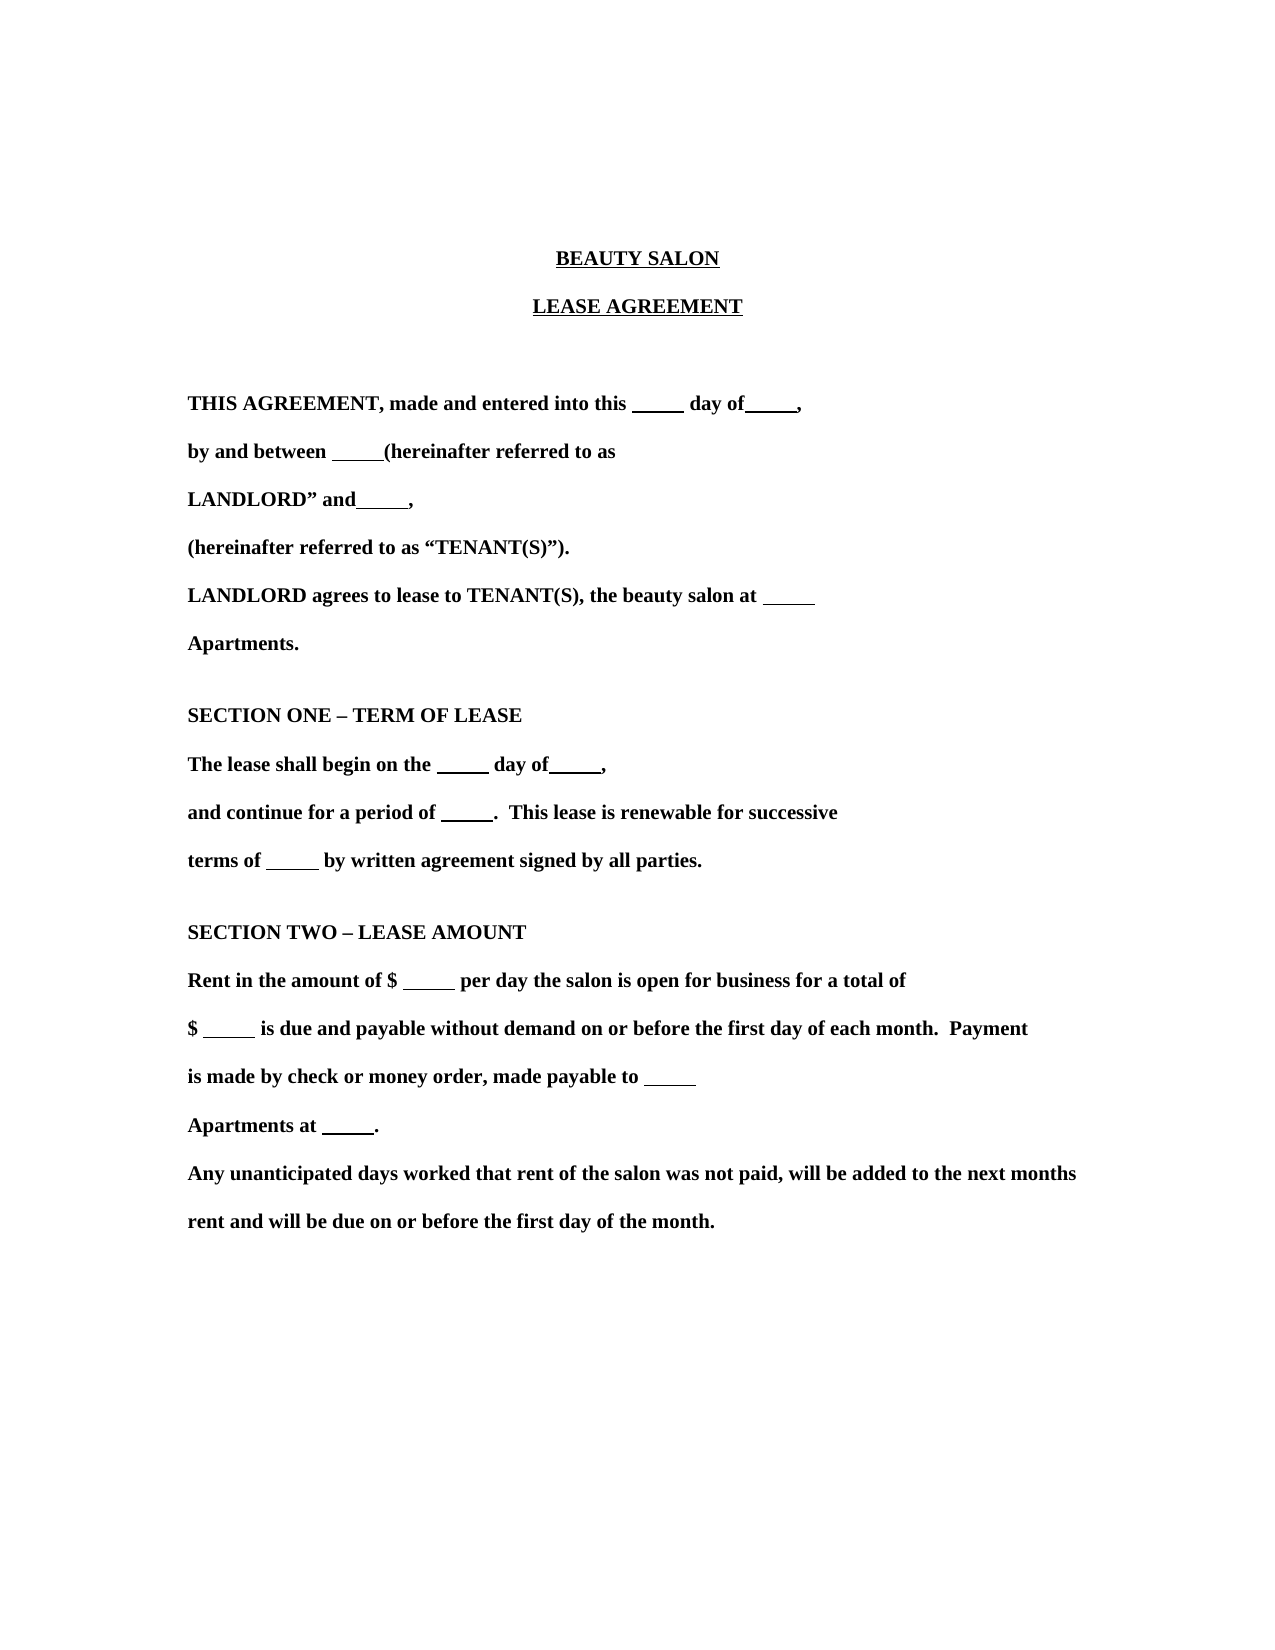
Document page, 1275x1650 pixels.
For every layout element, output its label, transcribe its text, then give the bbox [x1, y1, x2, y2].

text (hereinafter referred to as “TENANT(S)”). [187, 535, 1087, 559]
subtitle BEAUTY SALON [187, 246, 1087, 270]
text Apartments at . [187, 1112, 1087, 1137]
text terms of by written agreement signed by all parties. [187, 848, 1087, 872]
text rent and will be due on or before the first day of the month. [187, 1209, 1087, 1233]
text LANDLORD agrees to lease to TENANT(S), the beauty salon at [187, 583, 1087, 607]
text LEASE AGREEMENT [187, 294, 1087, 318]
text THIS AGREEMENT, made and entered into this day of , [187, 391, 1087, 415]
text is made by check or money order, made payable to [187, 1064, 1087, 1088]
text Any unanticipated days worked that rent of the salon was not paid, will be added to the next months [187, 1161, 1087, 1185]
text SECTION ONE – TERM OF LEASE [187, 703, 1087, 727]
text SECTION TWO – LEASE AMOUNT [187, 920, 1087, 944]
text by and between (hereinafter referred to as [187, 439, 1087, 463]
text The lease shall begin on the day of , [187, 752, 1087, 776]
text Apartments. [187, 631, 1087, 655]
text and continue for a period of . This lease is renewable for successive [187, 800, 1087, 824]
text LANDLORD” and , [187, 487, 1087, 511]
text Rent in the amount of $ per day the salon is open for business for a total of [187, 968, 1087, 992]
text $ is due and payable without demand on or before the first day of each month. Payment [187, 1016, 1087, 1040]
